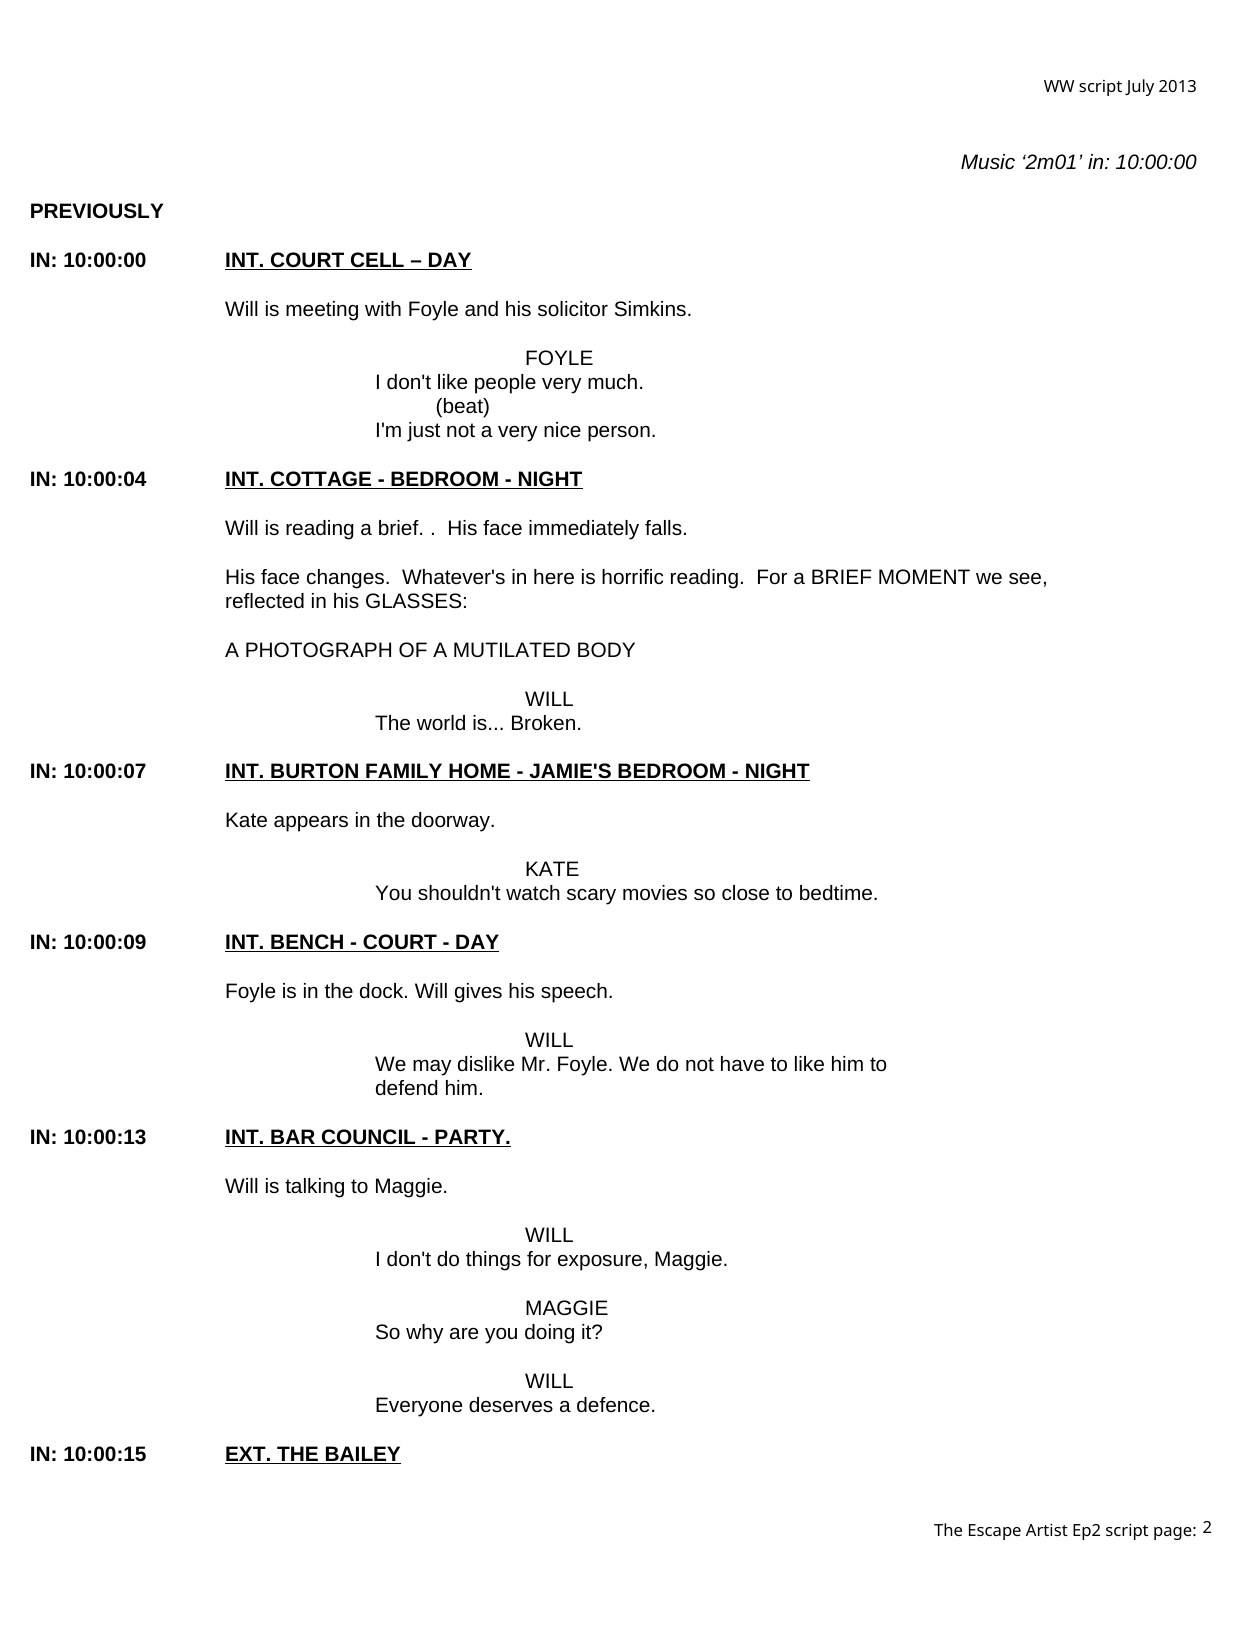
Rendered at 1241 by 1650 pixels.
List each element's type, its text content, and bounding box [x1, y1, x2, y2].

text WILL [525, 1369, 1088, 1393]
subtitle IN: 10:00:09 Int. Bench - court - day [29, 930, 1126, 954]
text Will is reading a brief. . His face immediately falls. [225, 516, 1126, 539]
text I don't do things for exposure, Maggie. [375, 1247, 901, 1271]
text PREVIOUSLY [29, 199, 1126, 223]
text Will [525, 686, 1088, 710]
text Everyone deserves a defence. [375, 1393, 901, 1417]
subtitle IN: 10:00:15 EXT. The bailey [29, 1442, 1126, 1466]
text Music ‘2m01’ in: 10:00:00 [225, 150, 1197, 174]
subtitle IN: 10:00:07 INT. burton family home - jamie's bedroom - nigHT [29, 759, 1126, 783]
text Will is meeting with Foyle and his solicitor Simkins. [225, 297, 1126, 321]
text Will [525, 1028, 1088, 1052]
text His face changes. Whatever's in here is horrific reading. For a BRIEF MOMENT we see, reflected in his GLASSES: [225, 564, 1126, 612]
text (beat) [435, 394, 826, 418]
text KATE [525, 857, 1088, 881]
subtitle IN: 10:00:00 INT. COURT CELL – day [29, 248, 1126, 272]
text MAGGIE [525, 1296, 1088, 1320]
subtitle IN: 10:00:13 Int. Bar council - party. [29, 1125, 1126, 1149]
text I'm just not a very nice person. [375, 418, 901, 442]
text The world is... Broken. [375, 710, 901, 734]
subtitle IN: 10:00:04 INT. Cottage - bedroom - niGHT [29, 467, 1126, 491]
text Kate appears in the doorway. [225, 808, 1126, 832]
text Foyle is in the dock. Will gives his speech. [225, 979, 1126, 1003]
text FOYLE [525, 346, 1088, 370]
text So why are you doing it? [375, 1320, 901, 1344]
text Will is talking to Maggie. [225, 1174, 1126, 1198]
text I don't like people very much. [375, 370, 901, 394]
text A PHOTOGRAPH of a mutilated body [225, 637, 1126, 661]
text You shouldn't watch scary movies so close to bedtime. [375, 881, 901, 905]
text WILL [525, 1223, 1088, 1247]
text We may dislike Mr. Foyle. We do not have to like him to defend him. [375, 1052, 901, 1100]
